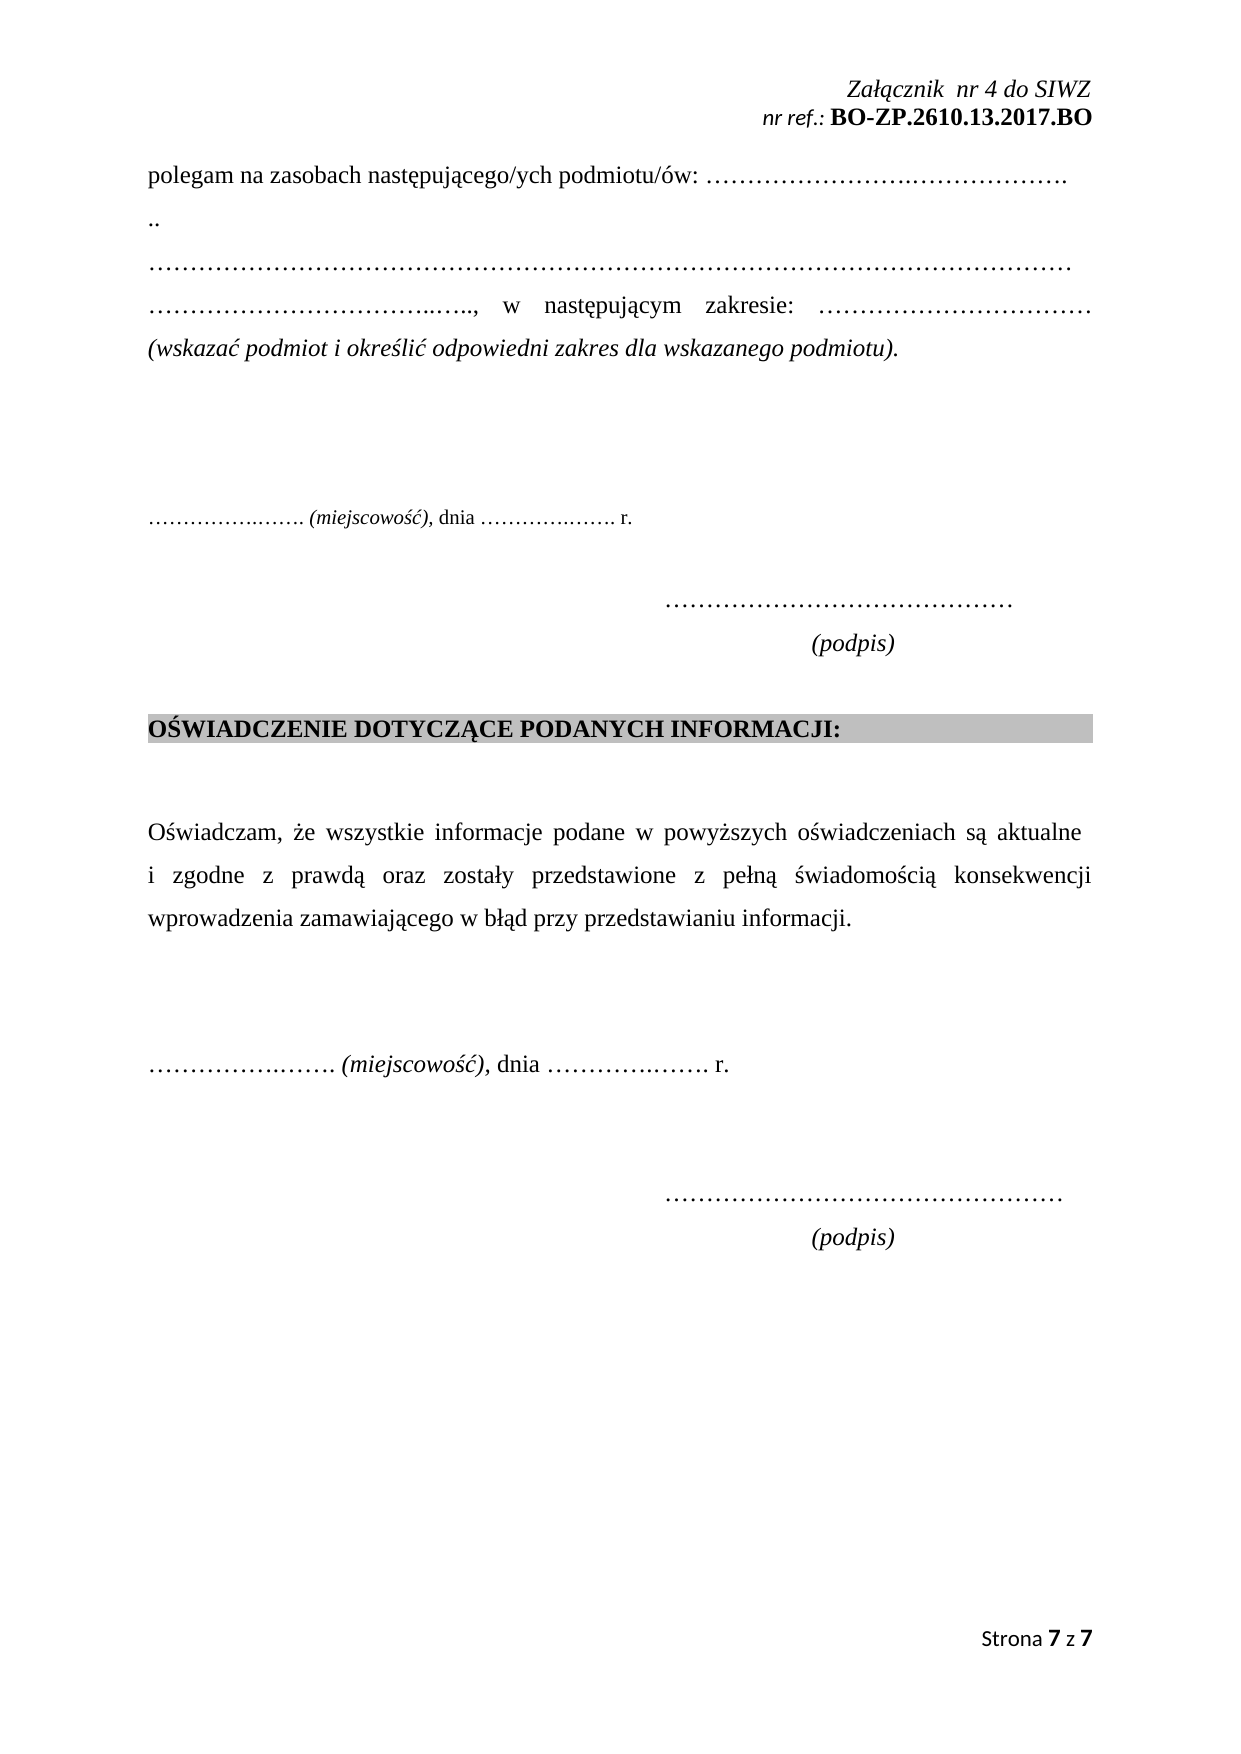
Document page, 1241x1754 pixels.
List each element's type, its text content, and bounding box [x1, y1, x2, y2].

text Oświadczam, że wszystkie informacje podane w powyższych oświadczeniach są aktualne i zgodne z prawdą oraz zostały przedstawione z pełną świadomością konsekwencji wprowadzenia zamawiającego w błąd przy przedstawianiu informacji. [148, 817, 1093, 932]
text (podpis) [738, 628, 1093, 656]
text ..………………………………………………………………………………………………………………………………..….., w następującym zakresie: …………………………… (wskazać podmiot i określić odpowiedni zakres dla wskazanego podmiotu). [148, 203, 1093, 362]
text …………………………………… [148, 584, 1093, 613]
text ………………………………………… [148, 1178, 1093, 1207]
text (podpis) [738, 1222, 1093, 1250]
text polegam na zasobach następującego/ych podmiotu/ów: …………………….………………. [148, 160, 1093, 189]
text OŚWIADCZENIE DOTYCZĄCE PODANYCH INFORMACJI: [148, 714, 1093, 743]
text …………….……. (miejscowość), dnia ………….……. r. [148, 1049, 1093, 1078]
text …………….……. (miejscowość), dnia ………….……. r. [148, 505, 1093, 529]
